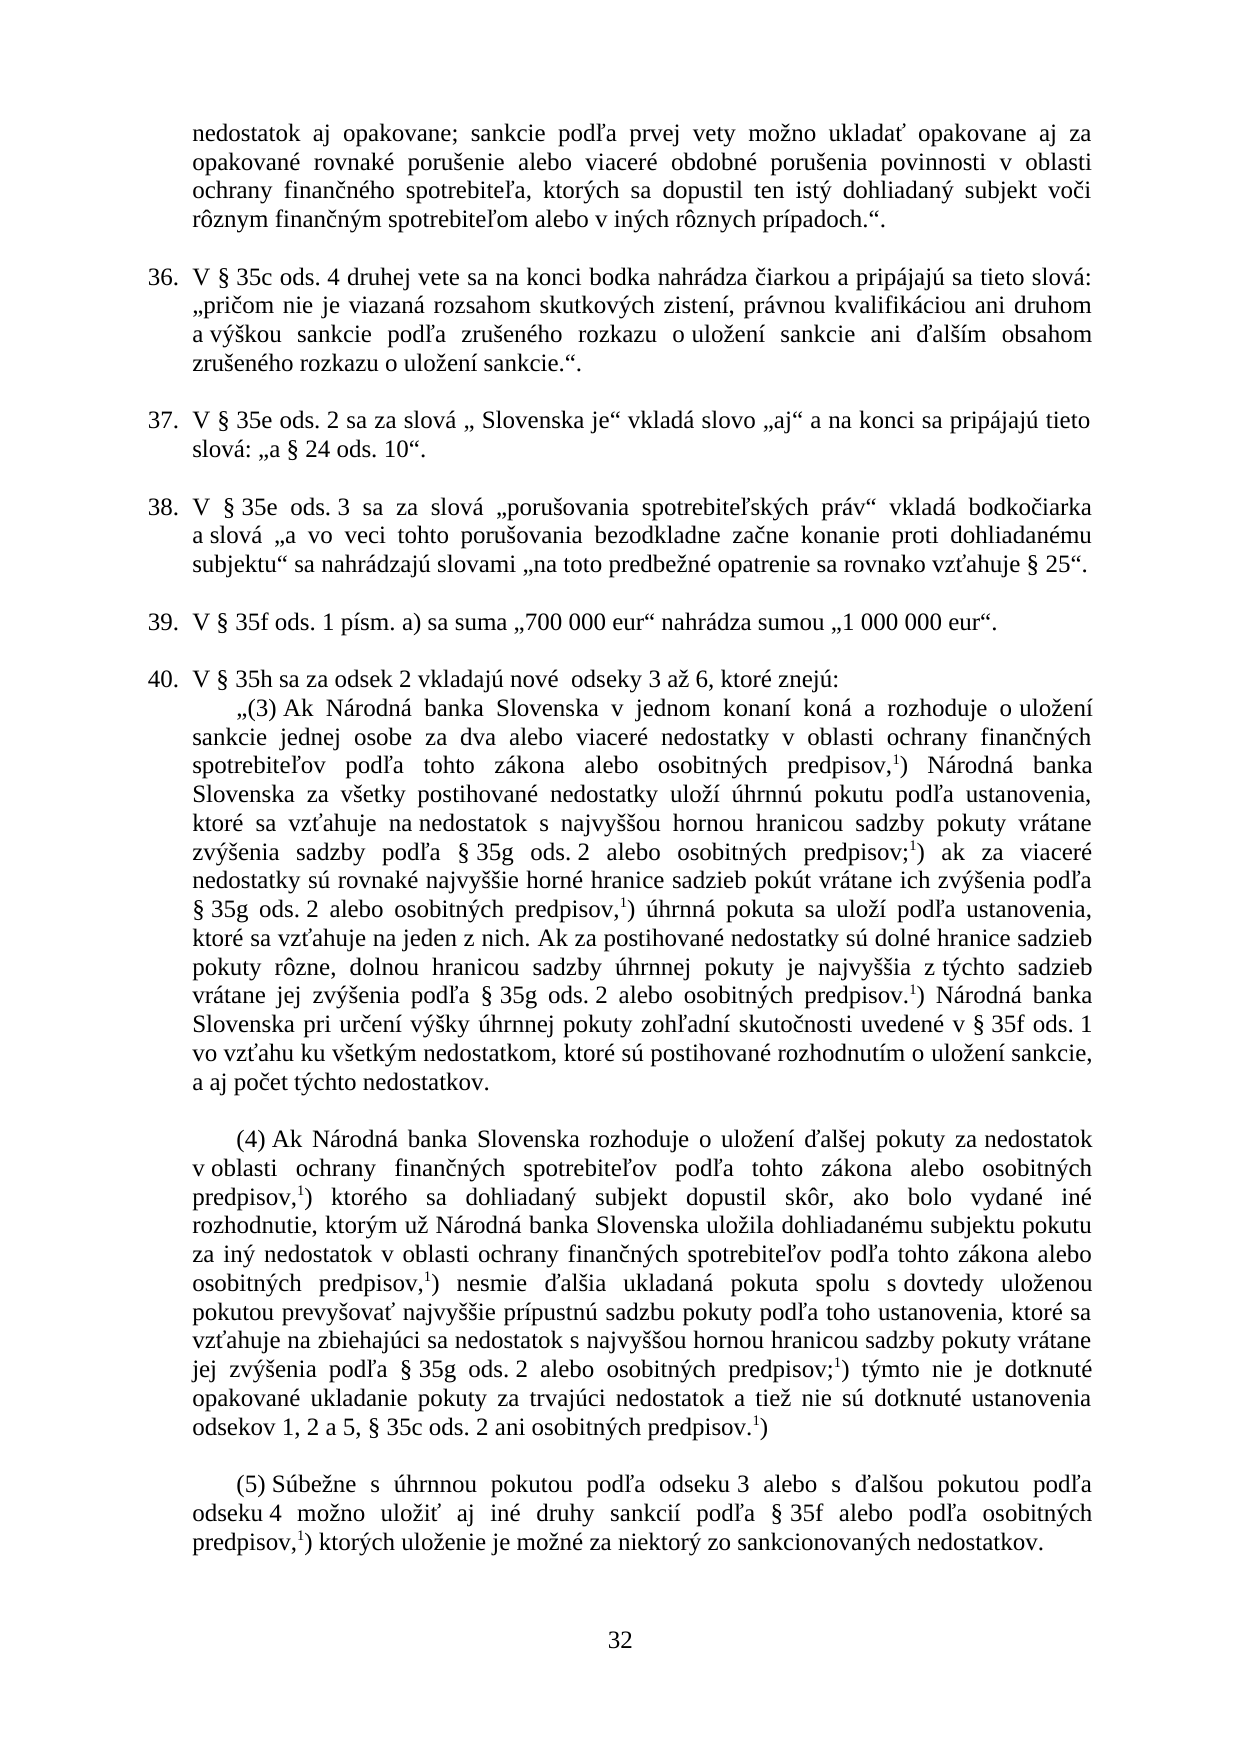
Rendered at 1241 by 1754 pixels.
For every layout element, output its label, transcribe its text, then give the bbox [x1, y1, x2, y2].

text (4) Ak Národná banka Slovenska rozhoduje o uložení ďalšej pokuty za nedostatok v oblasti ochrany finančných spotrebiteľov podľa tohto zákona alebo osobitných predpisov,1) ktorého sa dohliadaný subjekt dopustil skôr, ako bolo vydané iné rozhodnutie, ktorým už Národná banka Slovenska uložila dohliadanému subjektu pokutu za iný nedostatok v oblasti ochrany finančných spotrebiteľov podľa tohto zákona alebo osobitných predpisov,1) nesmie ďalšia ukladaná pokuta spolu s dovtedy uloženou pokutou prevyšovať najvyššie prípustnú sadzbu pokuty podľa toho ustanovenia, ktoré sa vzťahuje na zbiehajúci sa nedostatok s najvyššou hornou hranicou sadzby pokuty vrátane jej zvýšenia podľa § 35g ods. 2 alebo osobitných predpisov;1) týmto nie je dotknuté opakované ukladanie pokuty za trvajúci nedostatok a tiež nie sú dotknuté ustanovenia odsekov 1, 2 a 5, § 35c ods. 2 ani osobitných predpisov.1) [192, 1124, 1092, 1441]
text 37. V § 35e ods. 2 sa za slová „ Slovenska je“ vkladá slovo „aj“ a na konci sa pripájajú tieto slová: „a § 24 ods. 10“. [148, 406, 1092, 463]
text 39. V § 35f ods. 1 písm. a) sa suma „700 000 eur“ nahrádza sumou „1 000 000 eur“. [148, 607, 1092, 636]
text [192, 118, 1092, 233]
text 40. V § 35h sa za odsek 2 vkladajú nové odseky 3 až 6, ktoré znejú: [148, 664, 1092, 693]
text (5) Súbežne s úhrnnou pokutou podľa odseku 3 alebo s ďalšou pokutou podľa odseku 4 možno uložiť aj iné druhy sankcií podľa § 35f alebo podľa osobitných predpisov,1) ktorých uloženie je možné za niektorý zo sankcionovaných nedostatkov. [192, 1469, 1092, 1556]
text 36. V § 35c ods. 4 druhej vete sa na konci bodka nahrádza čiarkou a pripájajú sa tieto slová: „pričom nie je viazaná rozsahom skutkových zistení, právnou kvalifikáciou ani druhom a výškou sankcie podľa zrušeného rozkazu o uložení sankcie ani ďalším obsahom zrušeného rozkazu o uložení sankcie.“. [148, 262, 1092, 377]
text „(3) Ak Národná banka Slovenska v jednom konaní koná a rozhoduje o uložení sankcie jednej osobe za dva alebo viaceré nedostatky v oblasti ochrany finančných spotrebiteľov podľa tohto zákona alebo osobitných predpisov,1) Národná banka Slovenska za všetky postihované nedostatky uloží úhrnnú pokutu podľa ustanovenia, ktoré sa vzťahuje na nedostatok s najvyššou hornou hranicou sadzby pokuty vrátane zvýšenia sadzby podľa § 35g ods. 2 alebo osobitných predpisov;1) ak za viaceré nedostatky sú rovnaké najvyššie horné hranice sadzieb pokút vrátane ich zvýšenia podľa § 35g ods. 2 alebo osobitných predpisov,1) úhrnná pokuta sa uloží podľa ustanovenia, ktoré sa vzťahuje na jeden z nich. Ak za postihované nedostatky sú dolné hranice sadzieb pokuty rôzne, dolnou hranicou sadzby úhrnnej pokuty je najvyššia z týchto sadzieb vrátane jej zvýšenia podľa § 35g ods. 2 alebo osobitných predpisov.1) Národná banka Slovenska pri určení výšky úhrnnej pokuty zohľadní skutočnosti uvedené v § 35f ods. 1 vo vzťahu ku všetkým nedostatkom, ktoré sú postihované rozhodnutím o uložení sankcie, a aj počet týchto nedostatkov. [192, 693, 1092, 1096]
text 38. V § 35e ods. 3 sa za slová „porušovania spotrebiteľských práv“ vkladá bodkočiarka a slová „a vo veci tohto porušovania bezodkladne začne konanie proti dohliadanému subjektu“ sa nahrádzajú slovami „na toto predbežné opatrenie sa rovnako vzťahuje § 25“. [148, 492, 1092, 578]
